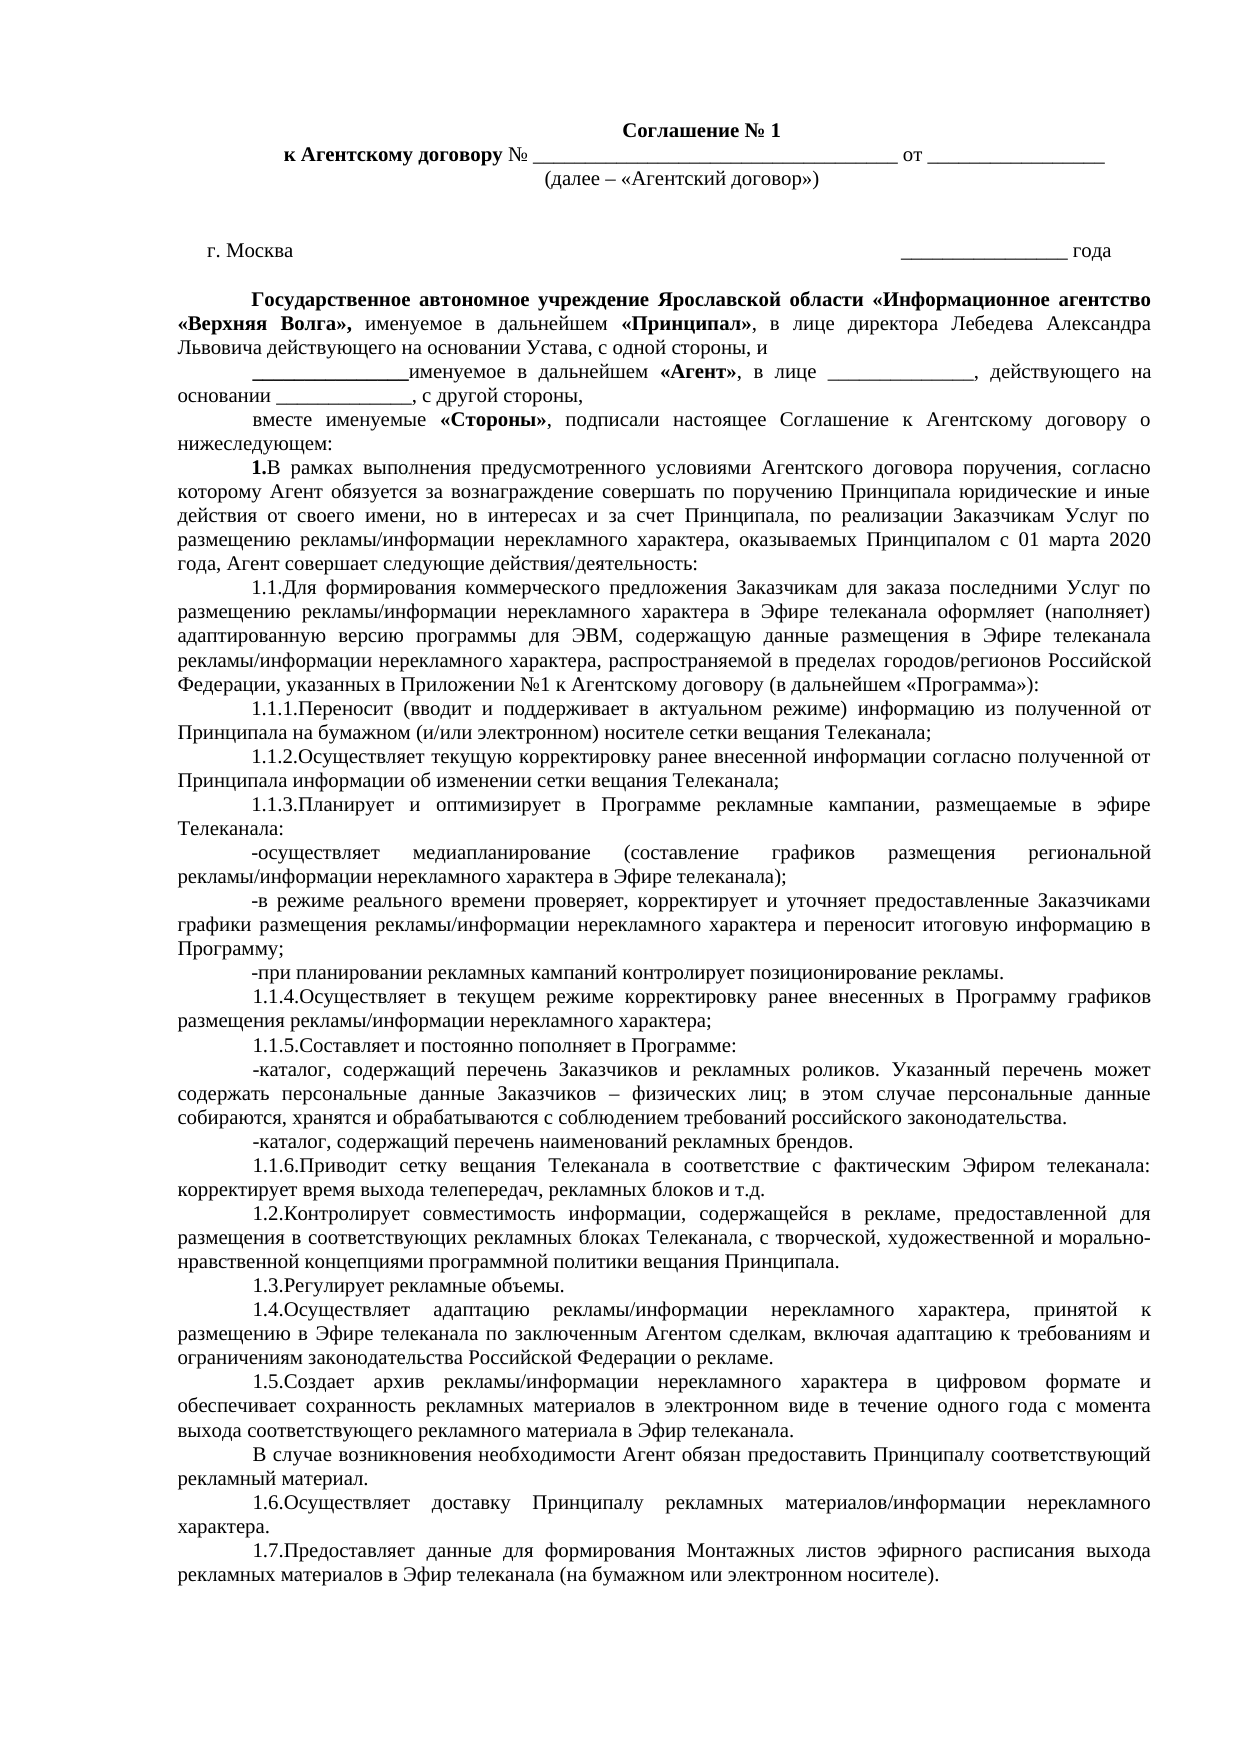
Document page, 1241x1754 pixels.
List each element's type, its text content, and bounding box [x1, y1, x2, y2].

text 1.6.Осуществляет доставку Принципалу рекламных материалов/информации нерекламного характера. [177, 1490, 1152, 1538]
text _______________именуемое в дальнейшем «Агент», в лице ______________, действующего на основании _____________, с другой стороны, [177, 359, 1152, 407]
text 1.1.4.Осуществляет в текущем режиме корректировку ранее внесенных в Программу графиков размещения рекламы/информации нерекламного характера; [177, 984, 1152, 1032]
text Соглашение № 1 [177, 118, 1152, 142]
text (далее – «Агентский договор») [177, 166, 1152, 190]
text 1.2.Контролирует совместимость информации, содержащейся в рекламе, предоставленной для размещения в соответствующих рекламных блоках Телеканала, с творческой, художественной и морально-нравственной концепциями программной политики вещания Принципала. [177, 1201, 1152, 1273]
text к Агентскому договору № ___________________________________ от _________________ [177, 142, 1152, 166]
text г. Москва ________________ года [177, 238, 1152, 262]
text вместе именуемые «Стороны», подписали настоящее Соглашение к Агентскому договору о нижеследующем: [177, 407, 1152, 455]
text 1.1.Для формирования коммерческого предложения Заказчикам для заказа последними Услуг по размещению рекламы/информации нерекламного характера в Эфире телеканала оформляет (наполняет) адаптированную версию программы для ЭВМ, содержащую данные размещения в Эфире телеканала рекламы/информации нерекламного характера, распространяемой в пределах городов/регионов Российской Федерации, указанных в Приложении №1 к Агентскому договору (в дальнейшем «Программа»): [177, 575, 1152, 696]
text 1.1.2.Осуществляет текущую корректировку ранее внесенной информации согласно полученной от Принципала информации об изменении сетки вещания Телеканала; [177, 744, 1152, 792]
text 1.1.5.Составляет и постоянно пополняет в Программе: [177, 1032, 1152, 1057]
text -при планировании рекламных кампаний контролирует позиционирование рекламы. [177, 960, 1152, 984]
text -каталог, содержащий перечень Заказчиков и рекламных роликов. Указанный перечень может содержать персональные данные Заказчиков – физических лиц; в этом случае персональные данные собираются, хранятся и обрабатываются с соблюдением требований российского законодательства. [177, 1057, 1152, 1129]
text 1.3.Регулирует рекламные объемы. [177, 1273, 1152, 1297]
text -в режиме реального времени проверяет, корректирует и уточняет предоставленные Заказчиками графики размещения рекламы/информации нерекламного характера и переносит итоговую информацию в Программу; [177, 888, 1152, 960]
text В случае возникновения необходимости Агент обязан предоставить Принципалу соответствующий рекламный материал. [177, 1442, 1152, 1490]
text 1.1.1.Переносит (вводит и поддерживает в актуальном режиме) информацию из полученной от Принципала на бумажном (и/или электронном) носителе сетки вещания Телеканала; [177, 696, 1152, 744]
text 1.1.6.Приводит сетку вещания Телеканала в соответствие с фактическим Эфиром телеканала: корректирует время выхода телепередач, рекламных блоков и т.д. [177, 1153, 1152, 1201]
text 1.5.Создает архив рекламы/информации нерекламного характера в цифровом формате и обеспечивает сохранность рекламных материалов в электронном виде в течение одного года с момента выхода соответствующего рекламного материала в Эфир телеканала. [177, 1369, 1152, 1442]
text 1.7.Предоставляет данные для формирования Монтажных листов эфирного расписания выхода рекламных материалов в Эфир телеканала (на бумажном или электронном носителе). [177, 1538, 1152, 1586]
text 1.В рамках выполнения предусмотренного условиями Агентского договора поручения, согласно которому Агент обязуется за вознаграждение совершать по поручению Принципала юридические и иные действия от своего имени, но в интересах и за счет Принципала, по реализации Заказчикам Услуг по размещению рекламы/информации нерекламного характера, оказываемых Принципалом с 01 марта 2020 года, Агент совершает следующие действия/деятельность: [177, 455, 1152, 575]
text -осуществляет медиапланирование (составление графиков размещения региональной рекламы/информации нерекламного характера в Эфире телеканала); [177, 840, 1152, 888]
text Государственное автономное учреждение Ярославской области «Информационное агентство «Верхняя Волга», именуемое в дальнейшем «Принципал», в лице директора Лебедева Александра Львовича действующего на основании Устава, с одной стороны, и [177, 287, 1152, 359]
text -каталог, содержащий перечень наименований рекламных брендов. [177, 1129, 1152, 1153]
text 1.4.Осуществляет адаптацию рекламы/информации нерекламного характера, принятой к размещению в Эфире телеканала по заключенным Агентом сделкам, включая адаптацию к требованиям и ограничениям законодательства Российской Федерации о рекламе. [177, 1297, 1152, 1369]
text 1.1.3.Планирует и оптимизирует в Программе рекламные кампании, размещаемые в эфире Телеканала: [177, 792, 1152, 840]
